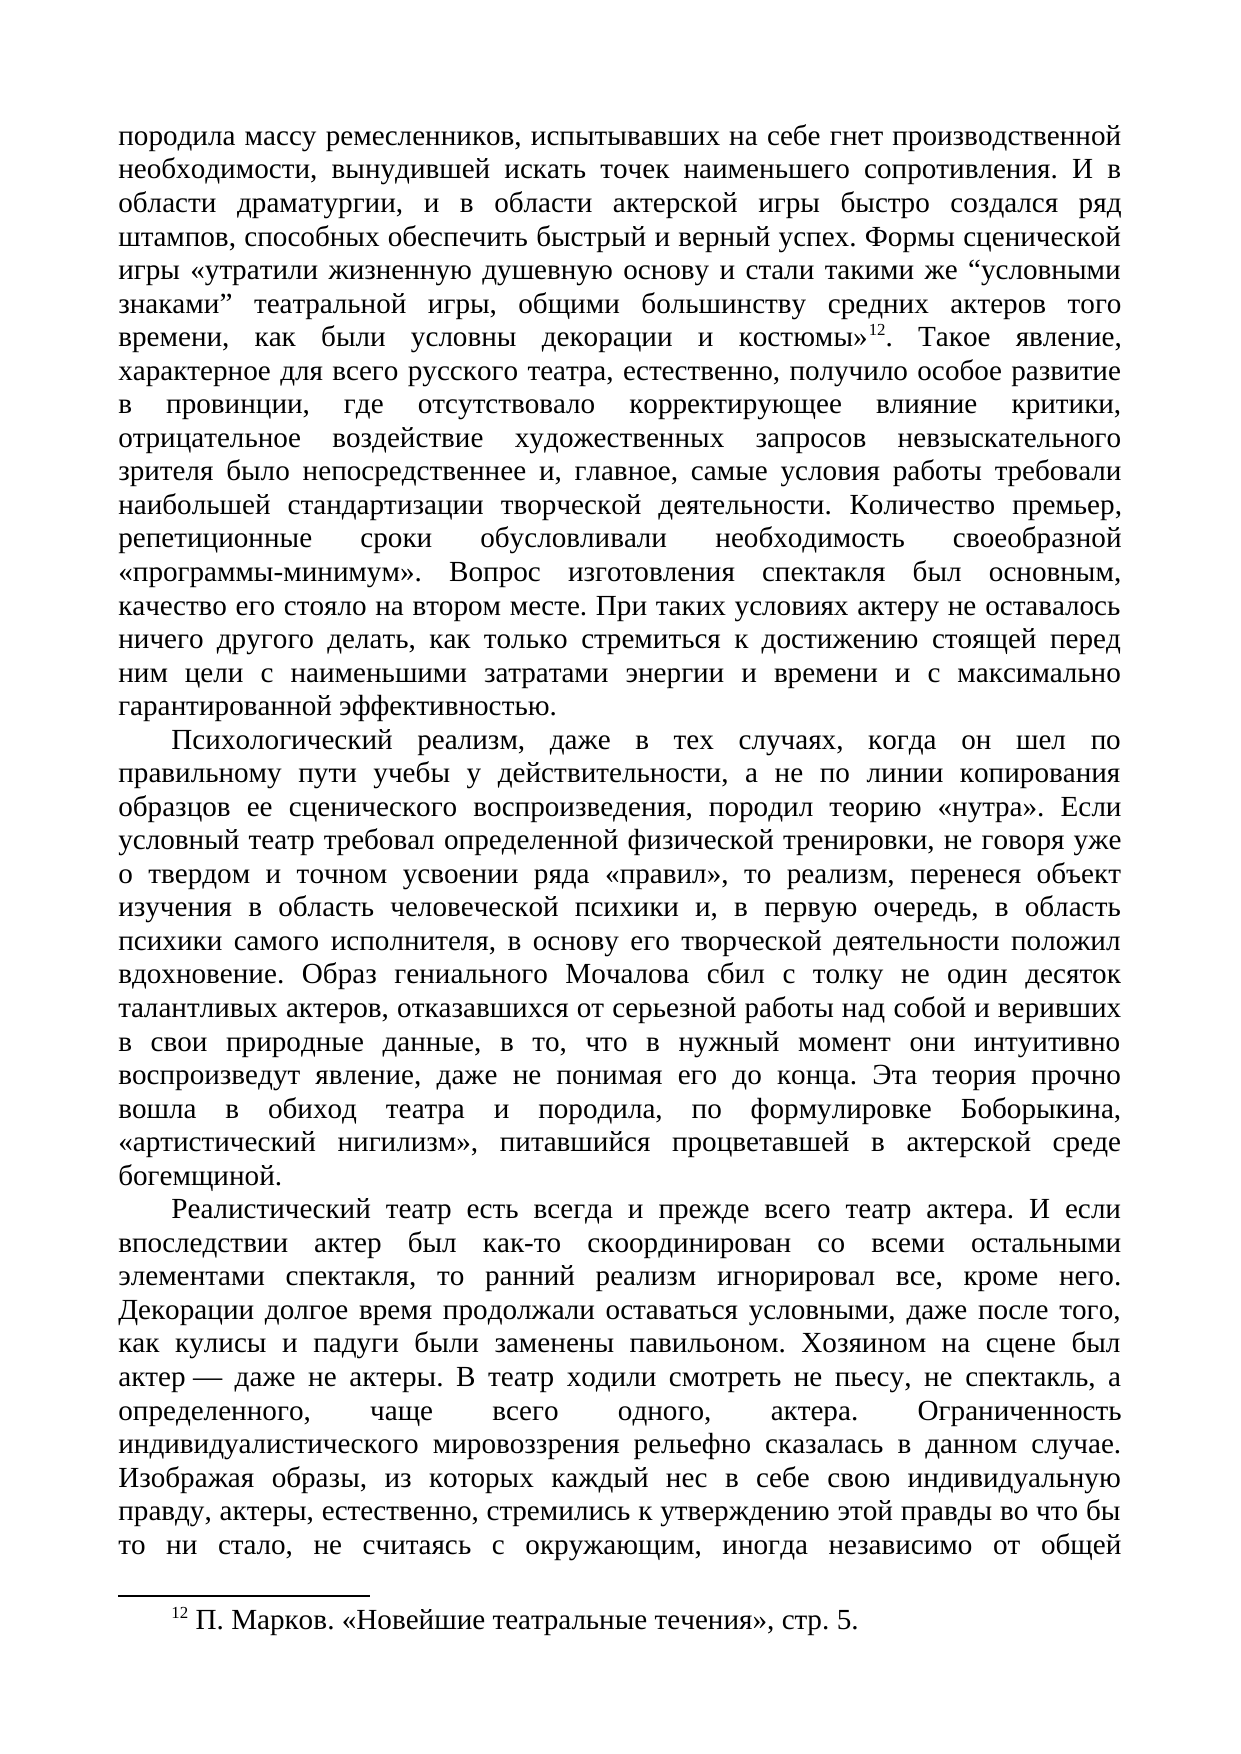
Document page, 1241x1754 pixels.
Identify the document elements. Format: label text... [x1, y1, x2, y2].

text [118, 1191, 1122, 1560]
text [118, 118, 1122, 722]
text Психологический реализм, даже в тех случаях, когда он шел по правильному пути учебы у действительности, а не по линии копирования образцов ее сценического воспроизведения, породил теорию «нутра». Если условный театр требовал определенной физической тренировки, не говоря уже о твердом и точном усвоении ряда «правил», то реализм, перенеся объект изучения в область человеческой психики и, в первую очередь, в область психики самого исполнителя, в основу его творческой деятельности положил вдохновение. Образ гениального Мочалова сбил с толку не один десяток талантливых актеров, отказавшихся от серьезной работы над собой и веривших в свои природные данные, в то, что в нужный момент они интуитивно воспроизведут явление, даже не понимая его до конца. Эта теория прочно вошла в обиход театра и породила, по формулировке Боборыкина, «артистический нигилизм», питавшийся процветавшей в актерской среде богемщиной. [118, 722, 1122, 1191]
